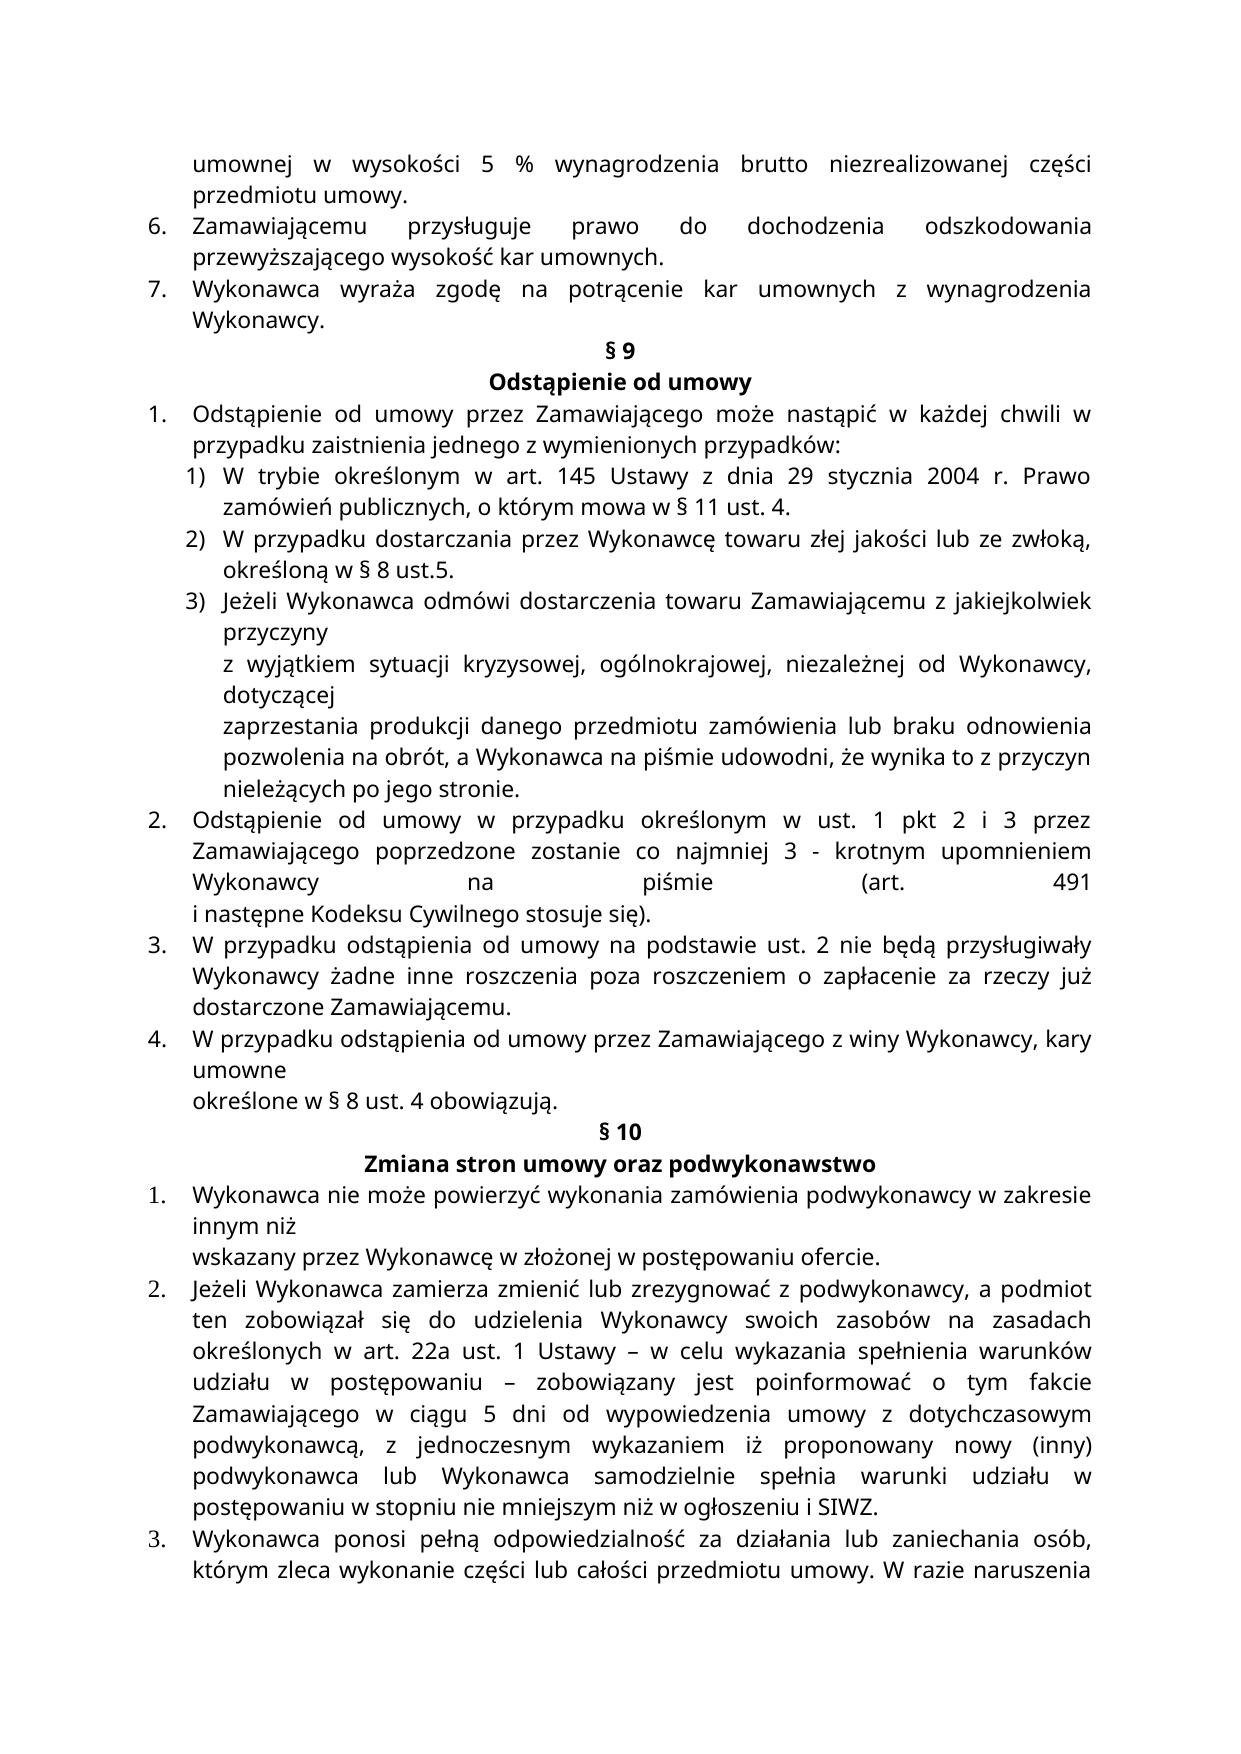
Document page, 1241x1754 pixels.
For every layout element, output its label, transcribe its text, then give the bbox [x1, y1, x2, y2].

text § 10 [148, 1116, 1093, 1148]
list Jeżeli Wykonawca odmówi dostarczenia towaru Zamawiającemu z jakiejkolwiek przyczyny z wyjątkiem sytuacji kryzysowej, ogólnokrajowej, niezależnej od Wykonawcy, dotyczącej [185, 585, 1093, 710]
text Odstąpienie od umowy [148, 366, 1093, 398]
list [148, 148, 1093, 210]
list wskazany przez Wykonawcę w złożonej w postępowaniu ofercie. [192, 1241, 1093, 1273]
list Zamawiającemu przysługuje prawo do dochodzenia odszkodowania przewyższającego wysokość kar umownych. [148, 210, 1093, 273]
list W przypadku odstąpienia od umowy na podstawie ust. 2 nie będą przysługiwały Wykonawcy żadne inne roszczenia poza roszczeniem o zapłacenie za rzeczy już dostarczone Zamawiającemu. [148, 929, 1093, 1023]
text § 9 [148, 335, 1093, 366]
list W trybie określonym w art. 145 Ustawy z dnia 29 stycznia 2004 r. Prawo zamówień publicznych, o którym mowa w § 11 ust. 4. [185, 460, 1093, 523]
list Wykonawca wyraża zgodę na potrącenie kar umownych z wynagrodzenia Wykonawcy. [148, 273, 1093, 335]
list Odstąpienie od umowy przez Zamawiającego może nastąpić w każdej chwili w przypadku zaistnienia jednego z wymienionych przypadków: [148, 398, 1093, 460]
list W przypadku dostarczania przez Wykonawcę towaru złej jakości lub ze zwłoką, określoną w § 8 ust.5. [185, 523, 1093, 585]
list Jeżeli Wykonawca zamierza zmienić lub zrezygnować z podwykonawcy, a podmiot ten zobowiązał się do udzielenia Wykonawcy swoich zasobów na zasadach określonych w art. 22a ust. 1 Ustawy – w celu wykazania spełnienia warunków udziału w postępowaniu – zobowiązany jest poinformować o tym fakcie Zamawiającego w ciągu 5 dni od wypowiedzenia umowy z dotychczasowym podwykonawcą, z jednoczesnym wykazaniem iż proponowany nowy (inny) podwykonawca lub Wykonawca samodzielnie spełnia warunki udziału w postępowaniu w stopniu nie mniejszym niż w ogłoszeniu i SIWZ. [148, 1273, 1093, 1523]
list określone w § 8 ust. 4 obowiązują. [192, 1085, 1093, 1116]
list zaprzestania produkcji danego przedmiotu zamówienia lub braku odnowienia pozwolenia na obrót, a Wykonawca na piśmie udowodni, że wynika to z przyczyn nieleżących po jego stronie. [223, 710, 1093, 804]
list Odstąpienie od umowy w przypadku określonym w ust. 1 pkt 2 i 3 przez Zamawiającego poprzedzone zostanie co najmniej 3 - krotnym upomnieniem Wykonawcy na piśmie (art. 491 i następne Kodeksu Cywilnego stosuje się). [148, 804, 1093, 929]
text Zmiana stron umowy oraz podwykonawstwo [148, 1148, 1093, 1179]
list W przypadku odstąpienia od umowy przez Zamawiającego z winy Wykonawcy, kary umowne [148, 1023, 1093, 1085]
list Wykonawca nie może powierzyć wykonania zamówienia podwykonawcy w zakresie innym niż [148, 1179, 1093, 1241]
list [148, 1523, 1093, 1585]
